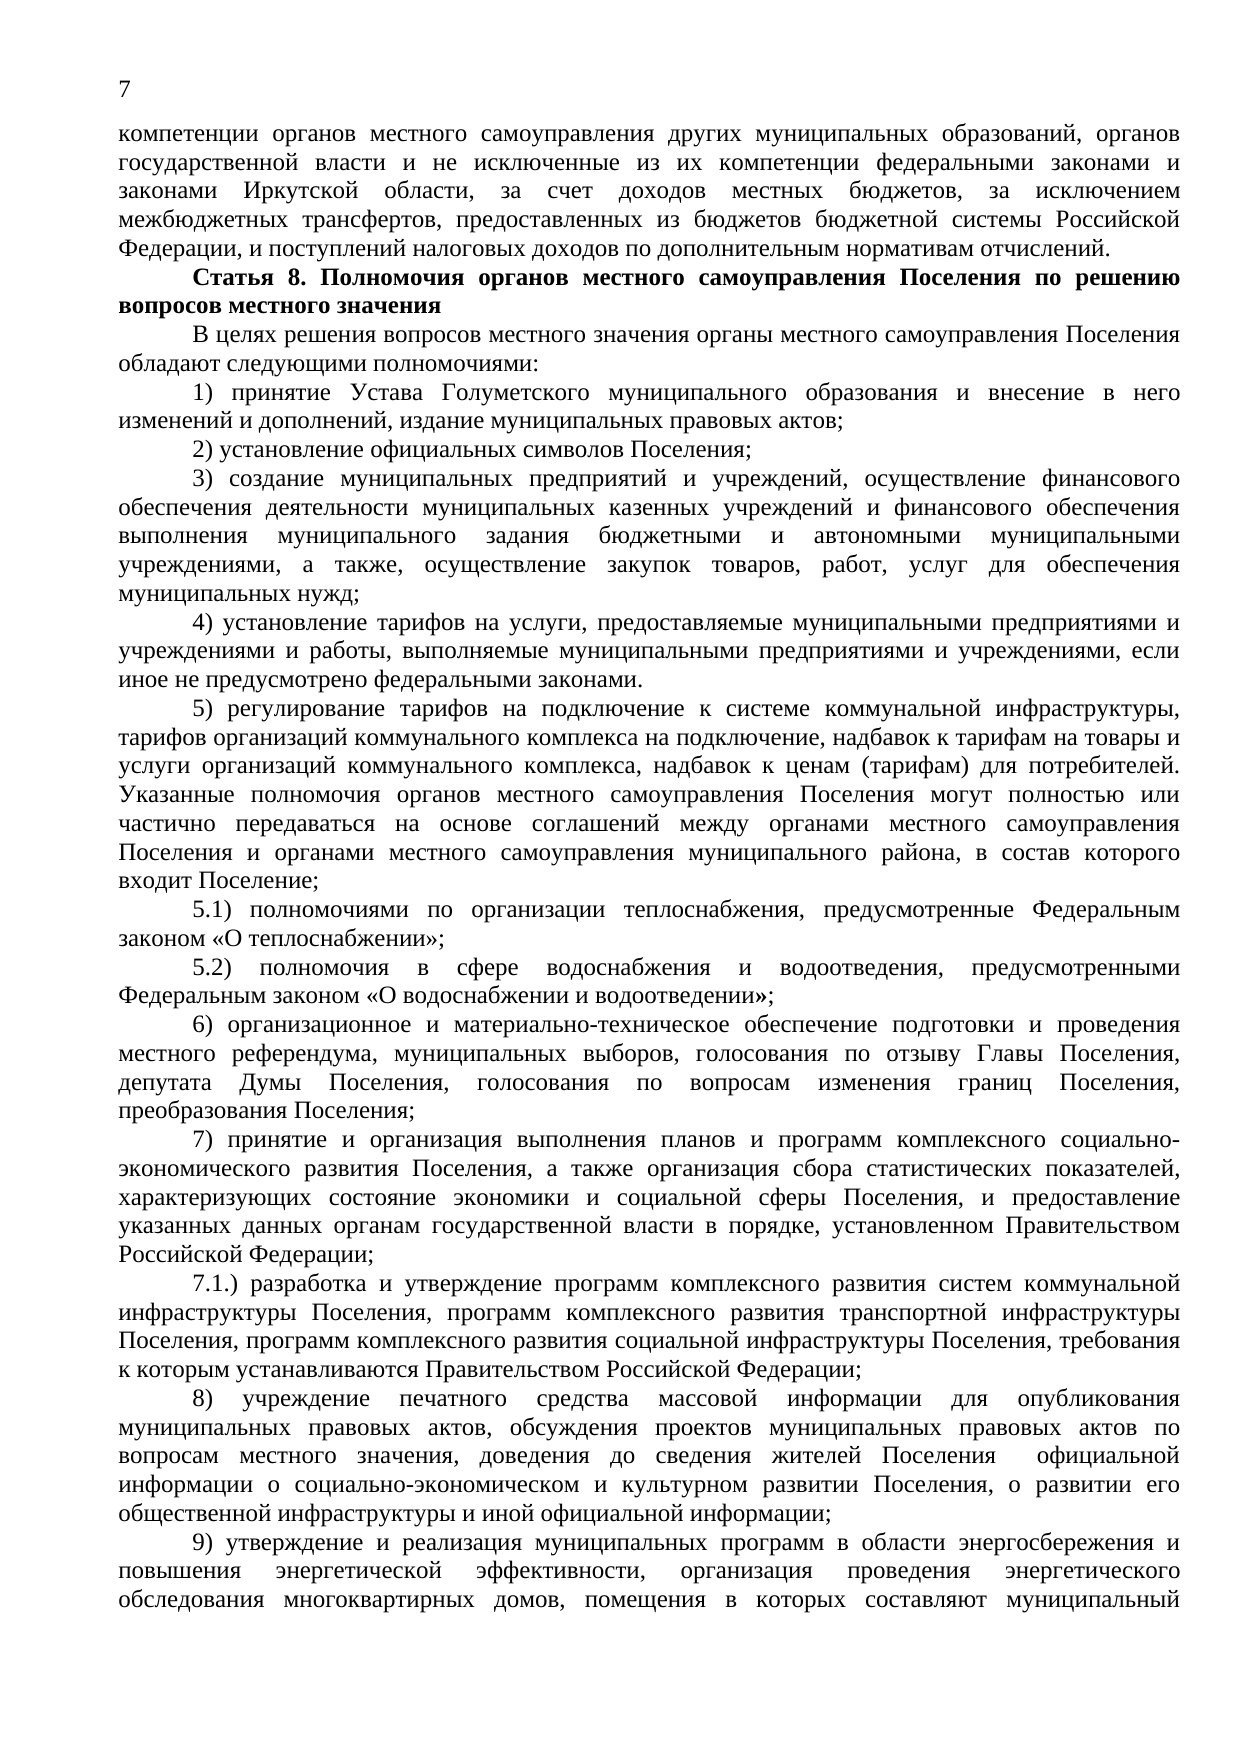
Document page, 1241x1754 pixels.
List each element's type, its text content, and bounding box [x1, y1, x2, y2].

text 5.2) полномочия в сфере водоснабжения и водоотведения, предусмотренными Федеральным законом «О водоснабжении и водоотведении»; [118, 952, 1181, 1009]
text 3) создание муниципальных предприятий и учреждений, осуществление финансового обеспечения деятельности муниципальных казенных учреждений и финансового обеспечения выполнения муниципального задания бюджетными и автономными муниципальными учреждениями, а также, осуществление закупок товаров, работ, услуг для обеспечения муниципальных нужд; [118, 463, 1181, 607]
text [118, 118, 1181, 262]
text В целях решения вопросов местного значения органы местного самоуправления Поселения обладают следующими полномочиями: [118, 319, 1181, 377]
text 5) регулирование тарифов на подключение к системе коммунальной инфраструктуры, тарифов организаций коммунального комплекса на подключение, надбавок к тарифам на товары и услуги организаций коммунального комплекса, надбавок к ценам (тарифам) для потребителей. Указанные полномочия органов местного самоуправления Поселения могут полностью или частично передаваться на основе соглашений между органами местного самоуправления Поселения и органами местного самоуправления муниципального района, в состав которого входит Поселение; [118, 693, 1181, 894]
text 8) учреждение печатного средства массовой информации для опубликования муниципальных правовых актов, обсуждения проектов муниципальных правовых актов по вопросам местного значения, доведения до сведения жителей Поселения официальной информации о социально-экономическом и культурном развитии Поселения, о развитии его общественной инфраструктуры и иной официальной информации; [118, 1383, 1181, 1527]
text 7.1.) разработка и утверждение программ комплексного развития систем коммунальной инфраструктуры Поселения, программ комплексного развития транспортной инфраструктуры Поселения, программ комплексного развития социальной инфраструктуры Поселения, требования к которым устанавливаются Правительством Российской Федерации; [118, 1268, 1181, 1383]
text 1) принятие Устава Голуметского муниципального образования и внесение в него изменений и дополнений, издание муниципальных правовых актов; [118, 377, 1181, 434]
text 7) принятие и организация выполнения планов и программ комплексного социально-экономического развития Поселения, а также организация сбора статистических показателей, характеризующих состояние экономики и социальной сферы Поселения, и предоставление указанных данных органам государственной власти в порядке, установленном Правительством Российской Федерации; [118, 1124, 1181, 1268]
text 6) организационное и материально-техническое обеспечение подготовки и проведения местного референдума, муниципальных выборов, голосования по отзыву Главы Поселения, депутата Думы Поселения, голосования по вопросам изменения границ Поселения, преобразования Поселения; [118, 1009, 1181, 1124]
text Статья 8. Полномочия органов местного самоуправления Поселения по решению вопросов местного значения [118, 262, 1181, 319]
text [118, 1527, 1181, 1613]
text 4) установление тарифов на услуги, предоставляемые муниципальными предприятиями и учреждениями и работы, выполняемые муниципальными предприятиями и учреждениями, если иное не предусмотрено федеральными законами. [118, 607, 1181, 693]
text 2) установление официальных символов Поселения; [118, 434, 1181, 463]
text 5.1) полномочиями по организации теплоснабжения, предусмотренные Федеральным законом «О теплоснабжении»; [118, 894, 1181, 952]
